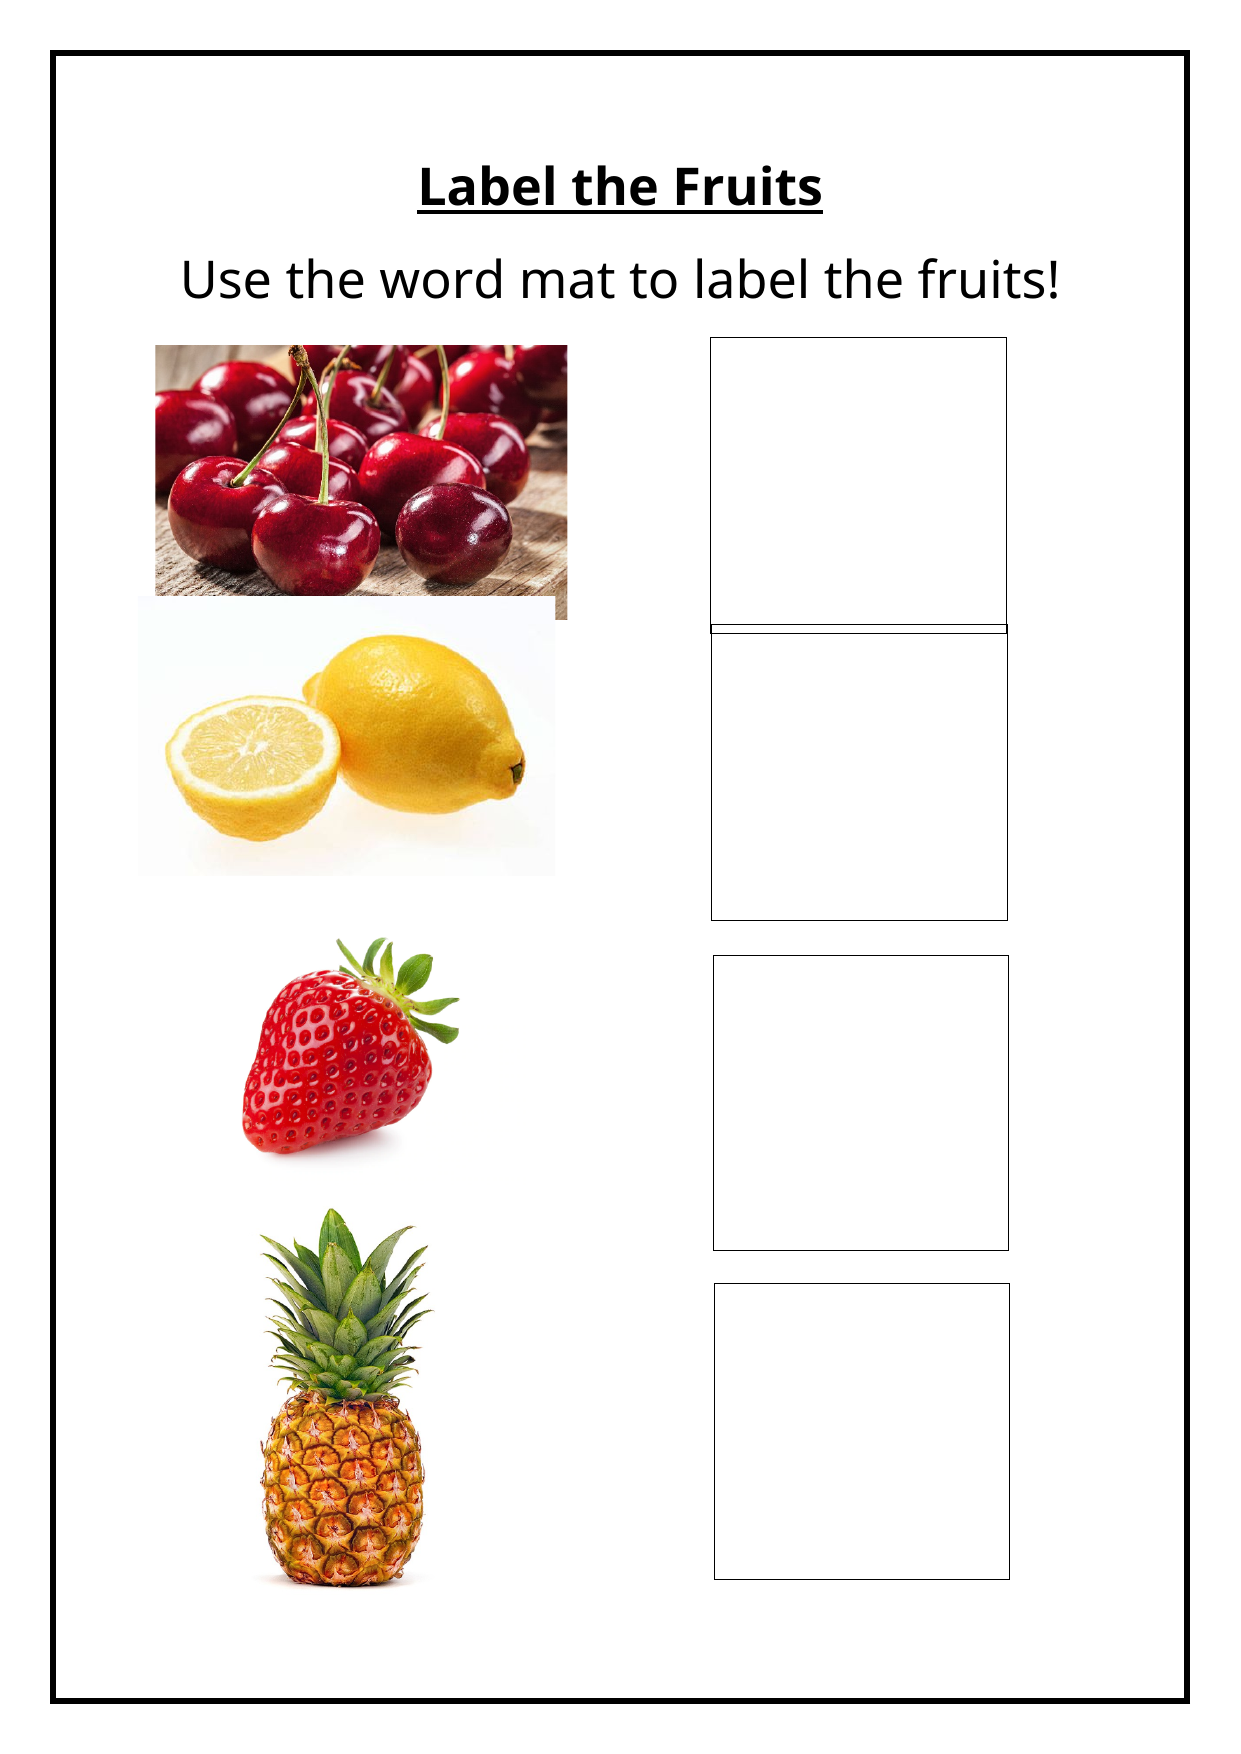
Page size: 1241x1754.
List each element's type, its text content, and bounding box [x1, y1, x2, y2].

picture [137, 345, 568, 876]
picture [147, 901, 526, 1185]
text Label the Fruits [150, 150, 1090, 221]
picture [159, 1195, 535, 1595]
text Use the word mat to label the fruits! [150, 243, 1090, 314]
